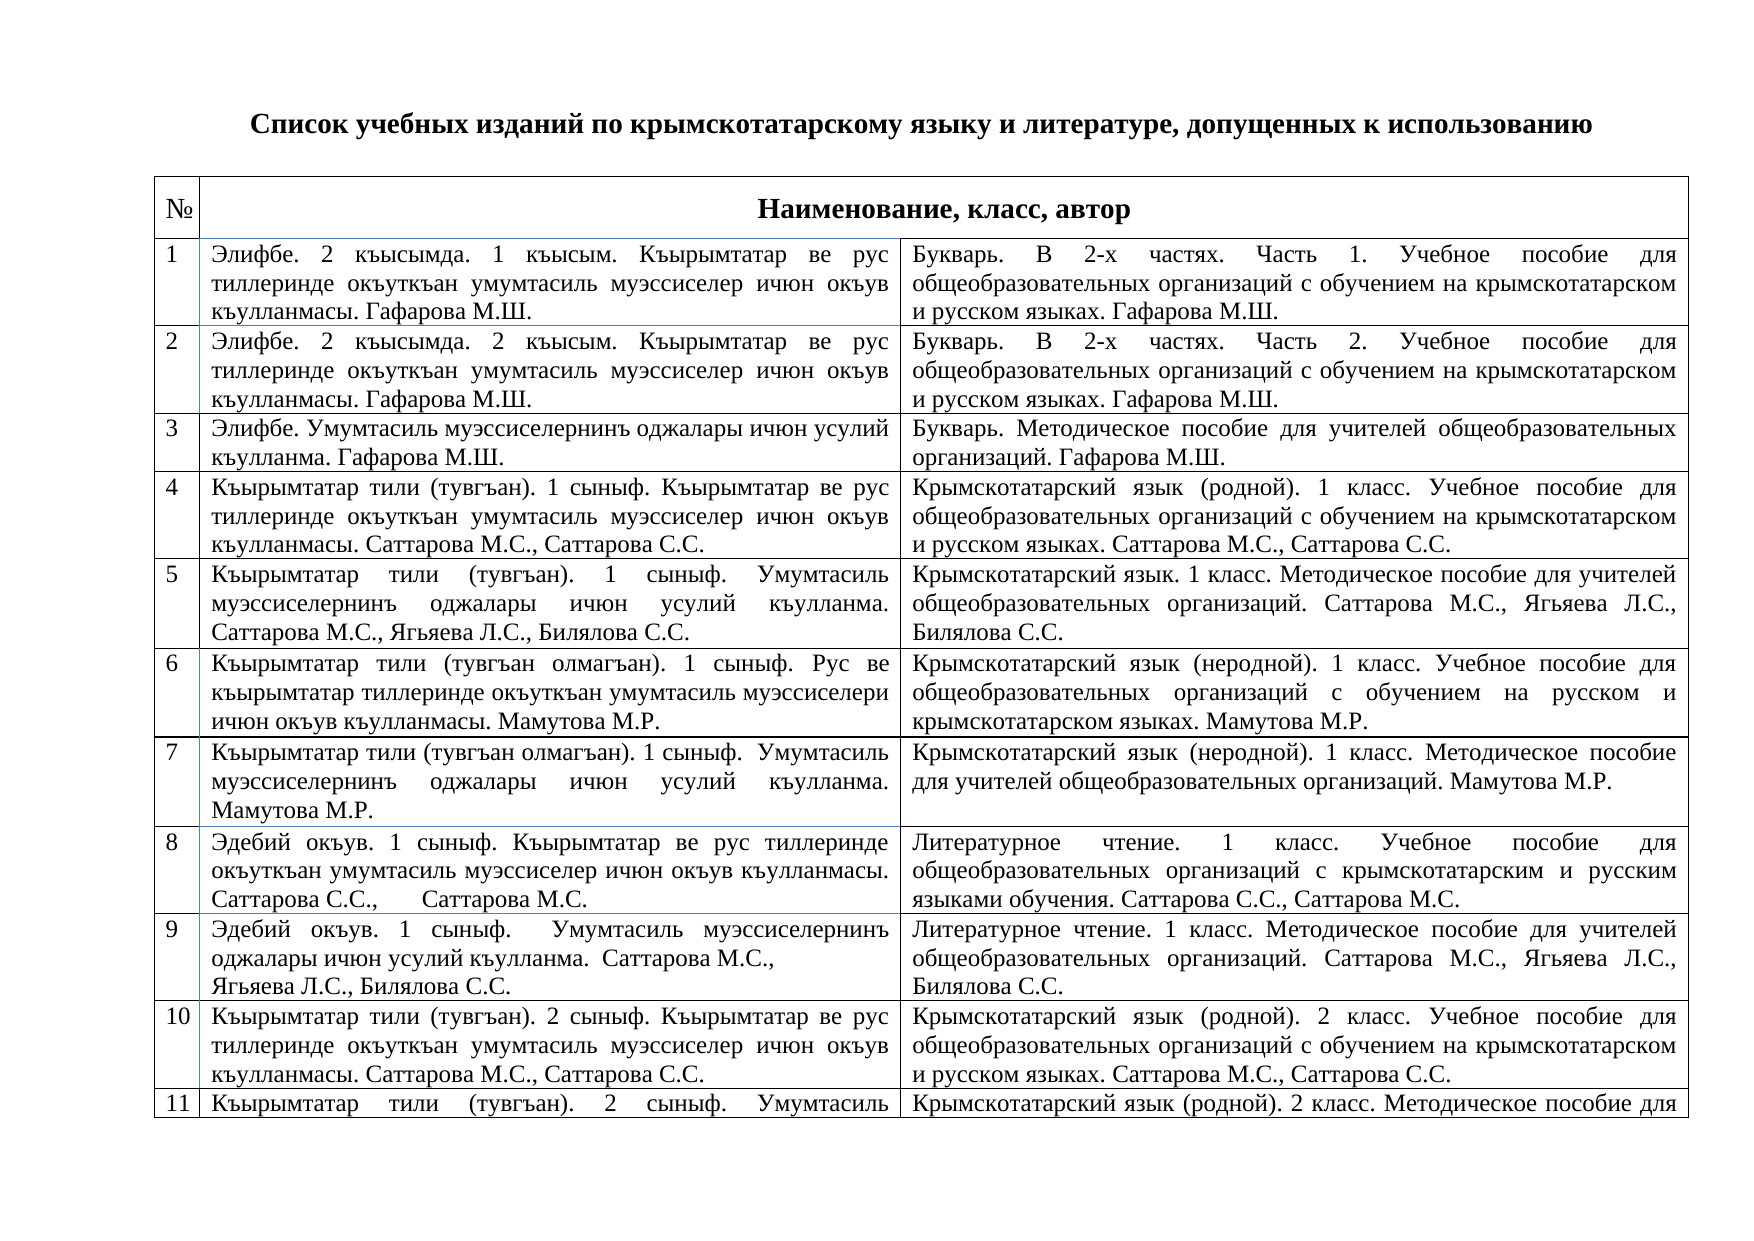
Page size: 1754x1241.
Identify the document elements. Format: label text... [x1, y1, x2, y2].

table_cell 9 [155, 914, 199, 1000]
table_cell 7 [155, 738, 199, 826]
table_cell Крымскотатарский язык (неродной). 1 класс. Методическое пособие для учителей общеобразовательных организаций. Мамутова М.Р. [901, 738, 1688, 826]
table_cell 2 [155, 326, 199, 412]
table_cell Литературное чтение. 1 класс. Методическое пособие для учителей общеобразовательных организаций. Саттарова М.С., Ягьяева Л.С., Билялова С.С. [901, 914, 1688, 1000]
text Список учебных изданий по крымскотатарскому языку и литературе, допущенных к использованию [165, 106, 1677, 140]
table_cell Элифбе. 2 къысымда. 1 къысым. Къырымтатар ве рус тиллеринде окъуткъан умумтасиль муэссиселер ичюн окъув къулланмасы. Гафарова М.Ш. [200, 239, 900, 325]
table_cell 5 [155, 559, 199, 647]
table_cell Къырымтатар тили (тувгъан). 2 сыныф. Къырымтатар ве рус тиллеринде окъуткъан умумтасиль муэссиселер ичюн окъув къулланмасы. Саттарова М.С., Саттарова С.С. [200, 1001, 900, 1087]
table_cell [901, 1089, 1688, 1117]
table_cell 10 [155, 1001, 199, 1087]
table_cell Эдебий окъув. 1 сыныф. Къырымтатар ве рус тиллеринде окъуткъан умумтасиль муэссиселер ичюн окъув къулланмасы. Саттарова С.С., Саттарова М.С. [200, 827, 900, 913]
table_cell Къырымтатар тили (тувгъан олмагъан). 1 сыныф. Умумтасиль муэссиселернинъ оджалары ичюн усулий къулланма. Мамутова М.Р. [200, 738, 900, 826]
table_cell Элифбе. Умумтасиль муэссиселернинъ оджалары ичюн усулий къулланма. Гафарова М.Ш. [200, 414, 900, 471]
table_cell Крымскотатарский язык (родной). 1 класс. Учебное пособие для общеобразовательных организаций с обучением на крымскотатарском и русском языках. Саттарова М.С., Саттарова С.С. [901, 472, 1688, 558]
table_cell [200, 1089, 900, 1117]
table_cell Букварь. В 2-х частях. Часть 1. Учебное пособие для общеобразовательных организаций с обучением на крымскотатарском и русском языках. Гафарова М.Ш. [901, 239, 1688, 325]
table_header Наименование, класс, автор [200, 177, 1688, 238]
table_cell 6 [155, 649, 199, 736]
table_cell Эдебий окъув. 1 сыныф. Умумтасиль муэссиселернинъ оджалары ичюн усулий къулланма. Саттарова М.С., Ягьяева Л.С., Билялова С.С. [200, 914, 900, 1000]
table_cell 1 [155, 239, 199, 325]
table_cell Крымскотатарский язык. 1 класс. Методическое пособие для учителей общеобразовательных организаций. Саттарова М.С., Ягьяева Л.С., Билялова С.С. [901, 559, 1688, 647]
table_cell Крымскотатарский язык (родной). 2 класс. Учебное пособие для общеобразовательных организаций с обучением на крымскотатарском и русском языках. Саттарова М.С., Саттарова С.С. [901, 1001, 1688, 1087]
table_cell Къырымтатар тили (тувгъан). 1 сыныф. Къырымтатар ве рус тиллеринде окъуткъан умумтасиль муэссиселер ичюн окъув къулланмасы. Саттарова М.С., Саттарова С.С. [200, 472, 900, 558]
table_cell Литературное чтение. 1 класс. Учебное пособие для общеобразовательных организаций с крымскотатарским и русским языками обучения. Саттарова С.С., Саттарова М.С. [901, 827, 1688, 913]
table_cell Букварь. Методическое пособие для учителей общеобразовательных организаций. Гафарова М.Ш. [901, 414, 1688, 471]
table_cell 11 [155, 1089, 199, 1117]
table_header № [155, 177, 199, 238]
table_cell 4 [155, 472, 199, 558]
table_cell Элифбе. 2 къысымда. 2 къысым. Къырымтатар ве рус тиллеринде окъуткъан умумтасиль муэссиселер ичюн окъув къулланмасы. Гафарова М.Ш. [200, 326, 900, 412]
table_cell 8 [155, 827, 199, 913]
table_cell Букварь. В 2-х частях. Часть 2. Учебное пособие для общеобразовательных организаций с обучением на крымскотатарском и русском языках. Гафарова М.Ш. [901, 326, 1688, 412]
table_cell Крымскотатарский язык (неродной). 1 класс. Учебное пособие для общеобразовательных организаций с обучением на русском и крымскотатарском языках. Мамутова М.Р. [901, 649, 1688, 736]
table_cell Къырымтатар тили (тувгъан). 1 сыныф. Умумтасиль муэссиселернинъ оджалары ичюн усулий къулланма. Саттарова М.С., Ягьяева Л.С., Билялова С.С. [200, 559, 900, 647]
table_cell Къырымтатар тили (тувгъан олмагъан). 1 сыныф. Рус ве къырымтатар тиллеринде окъуткъан умумтасиль муэссиселери ичюн окъув къулланмасы. Мамутова М.Р. [200, 649, 900, 736]
table_cell 3 [155, 414, 199, 471]
